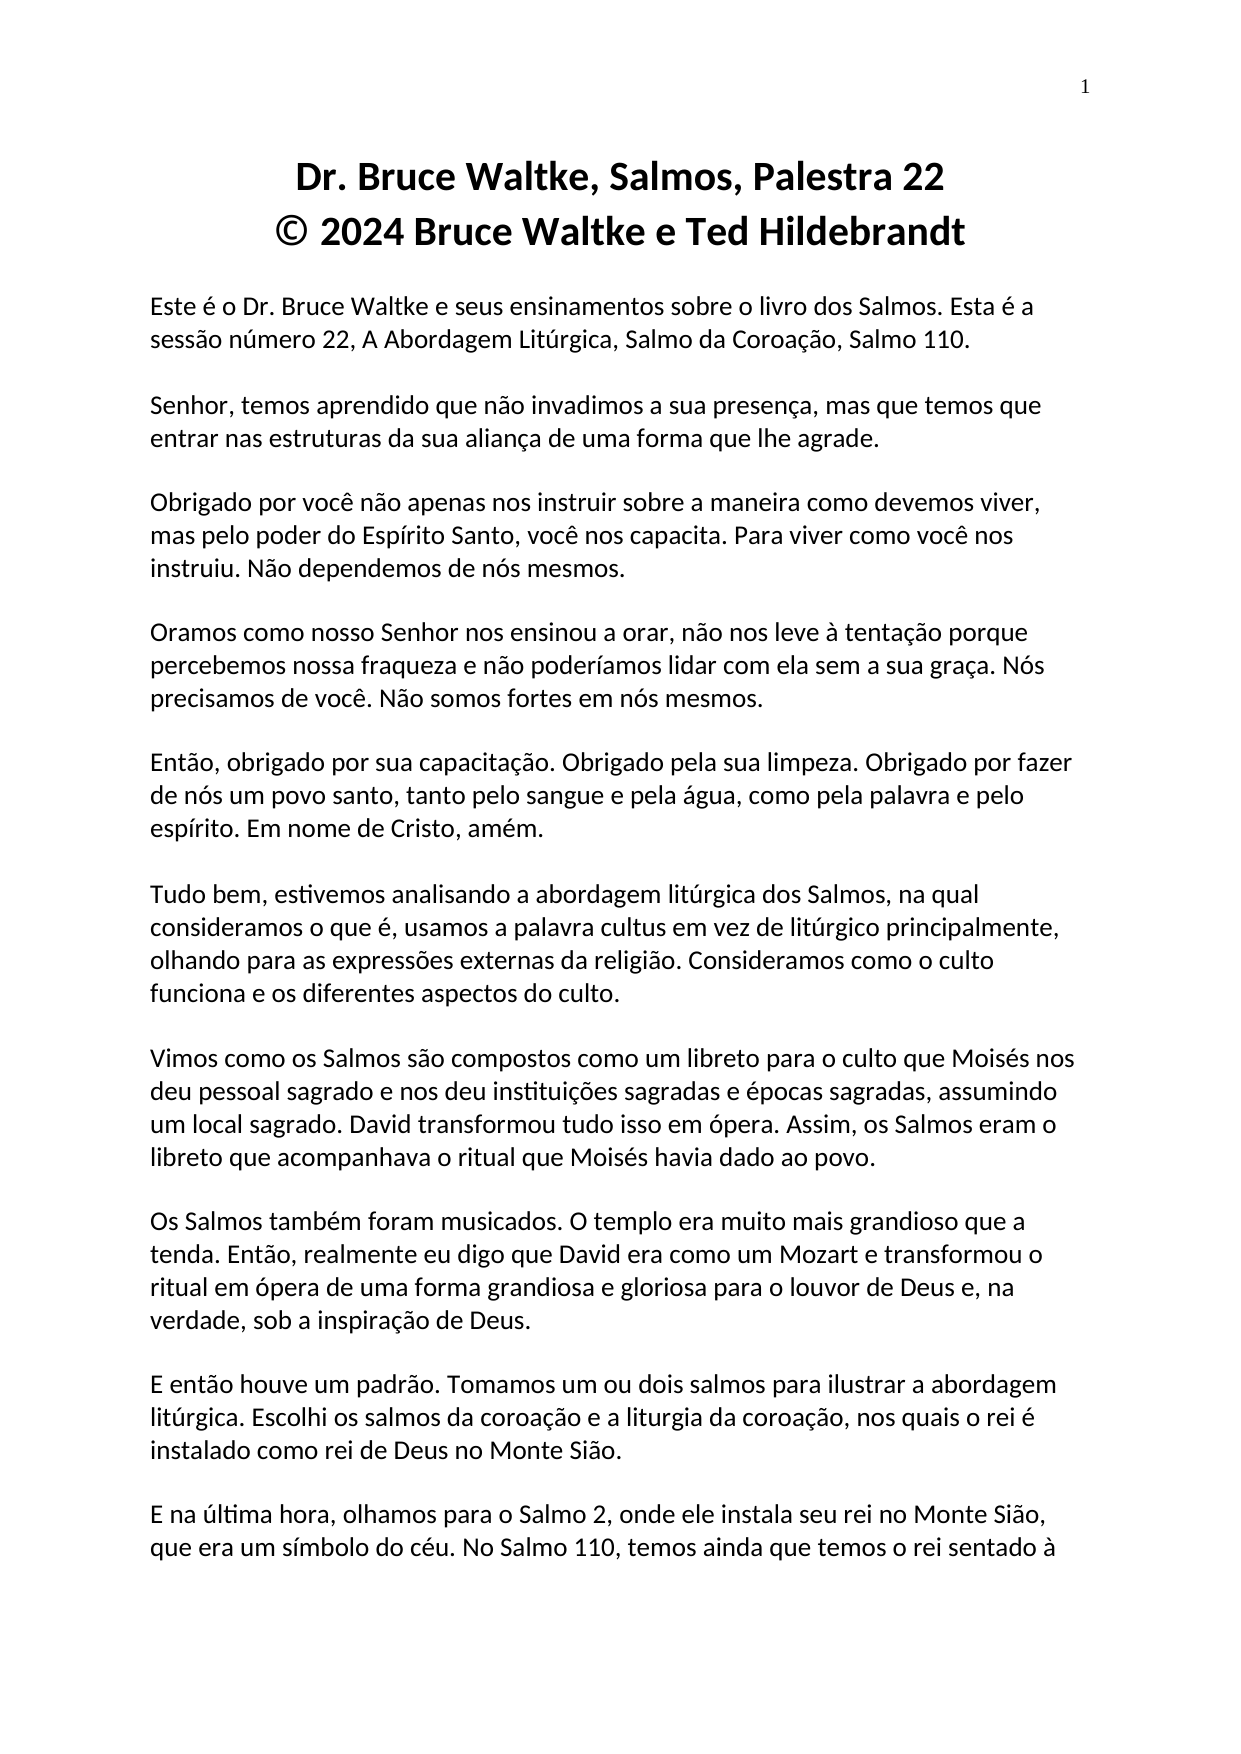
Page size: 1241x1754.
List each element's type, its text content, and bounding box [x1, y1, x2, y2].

text E então houve um padrão. Tomamos um ou dois salmos para ilustrar a abordagem litúrgica. Escolhi os salmos da coroação e a liturgia da coroação, nos quais o rei é instalado como rei de Deus no Monte Sião. [150, 1367, 1090, 1466]
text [150, 1497, 1090, 1563]
text Vimos como os Salmos são compostos como um libreto para o culto que Moisés nos deu pessoal sagrado e nos deu instituições sagradas e épocas sagradas, assumindo um local sagrado. David transformou tudo isso em ópera. Assim, os Salmos eram o libreto que acompanhava o ritual que Moisés havia dado ao povo. [150, 1041, 1090, 1173]
text © 2024 Bruce Waltke e Ted Hildebrandt [150, 201, 1090, 258]
text Então, obrigado por sua capacitação. Obrigado pela sua limpeza. Obrigado por fazer de nós um povo santo, tanto pelo sangue e pela água, como pela palavra e pelo espírito. Em nome de Cristo, amém. [150, 745, 1090, 844]
text Os Salmos também foram musicados. O templo era muito mais grandioso que a tenda. Então, realmente eu digo que David era como um Mozart e transformou o ritual em ópera de uma forma grandiosa e gloriosa para o louvor de Deus e, na verdade, sob a inspiração de Deus. [150, 1204, 1090, 1336]
text Dr. Bruce Waltke, Salmos, Palestra 22 [150, 150, 1090, 201]
text Obrigado por você não apenas nos instruir sobre a maneira como devemos viver, mas pelo poder do Espírito Santo, você nos capacita. Para viver como você nos instruiu. Não dependemos de nós mesmos. [150, 485, 1090, 584]
text Este é o Dr. Bruce Waltke e seus ensinamentos sobre o livro dos Salmos. Esta é a sessão número 22, A Abordagem Litúrgica, Salmo da Coroação, Salmo 110. [150, 289, 1090, 355]
text Oramos como nosso Senhor nos ensinou a orar, não nos leve à tentação porque percebemos nossa fraqueza e não poderíamos lidar com ela sem a sua graça. Nós precisamos de você. Não somos fortes em nós mesmos. [150, 615, 1090, 714]
text Tudo bem, estivemos analisando a abordagem litúrgica dos Salmos, na qual consideramos o que é, usamos a palavra cultus em vez de litúrgico principalmente, olhando para as expressões externas da religião. Consideramos como o culto funciona e os diferentes aspectos do culto. [150, 877, 1090, 1009]
text Senhor, temos aprendido que não invadimos a sua presença, mas que temos que entrar nas estruturas da sua aliança de uma forma que lhe agrade. [150, 388, 1090, 454]
